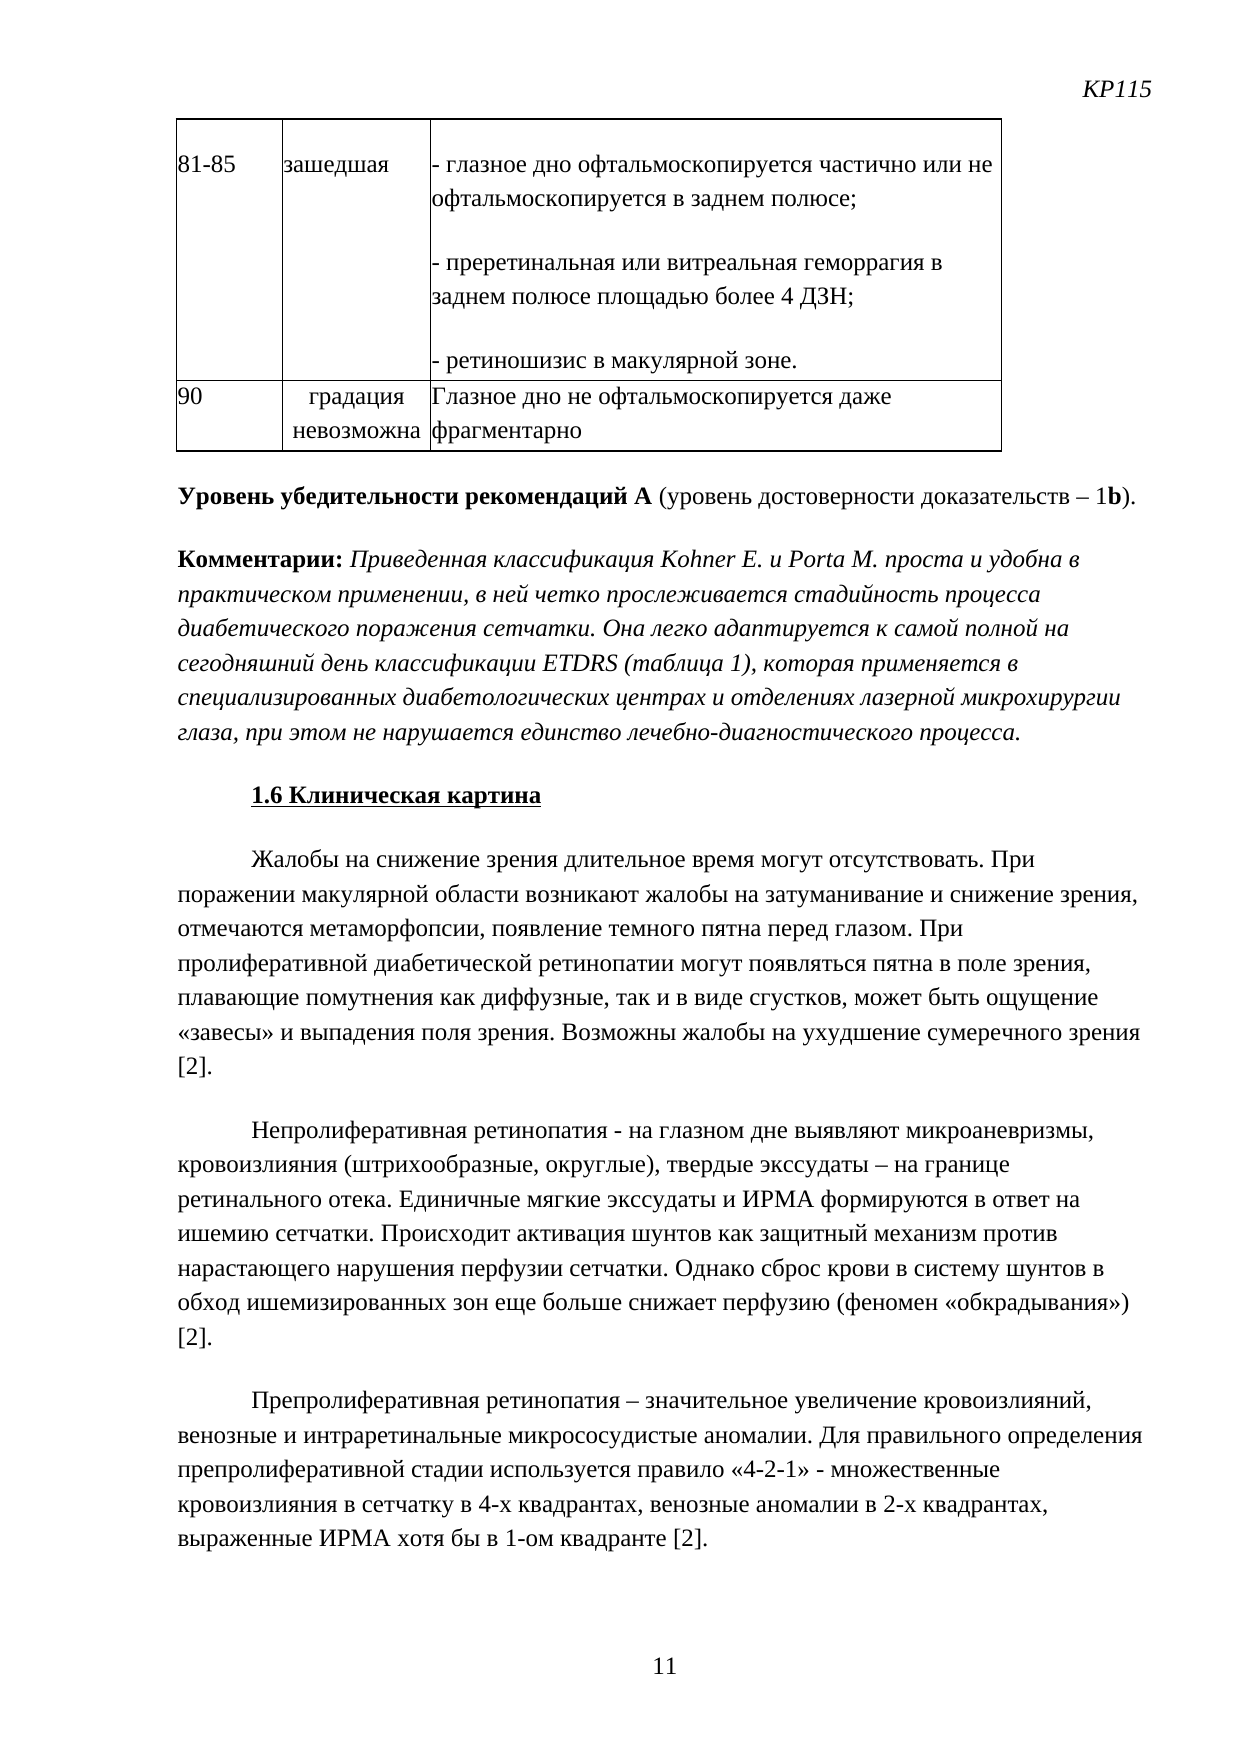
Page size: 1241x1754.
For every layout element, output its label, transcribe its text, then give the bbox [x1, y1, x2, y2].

table_cell Глазное дно не офтальмоскопируется даже фрагментарно [431, 445, 1001, 514]
text 1.6 Клиническая картина [177, 844, 1152, 873]
text Препролиферативная ретинопатия – значительное увеличение кровоизлияний, венозные и интраретинальные микрососудистые аномалии. Для правильного определения препролиферативной стадии используется правило «4-2-1» - множественные кровоизлияния в сетчатку в 4-х квадрантах, венозные аномалии в 2-х квадрантах, выраженные ИРМА хотя бы в 1-ом квадранте [2]. [177, 1449, 1152, 1616]
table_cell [431, 120, 1001, 443]
table_cell далеко зашедшая [283, 120, 430, 443]
table_cell 81-85 [177, 120, 282, 443]
table_cell 90 [177, 445, 282, 514]
text Непролиферативная ретинопатия - на глазном дне выявляют микроаневризмы, кровоизлияния (штрихообразные, округлые), твердые экссудаты – на границе ретинального отека. Единичные мягкие экссудаты и ИРМА формируются в ответ на ишемию сетчатки. Происходит активация шунтов как защитный механизм против нарастающего нарушения перфузии сетчатки. Однако сброс крови в систему шунтов в обход ишемизированных зон еще больше снижает перфузию (феномен «обкрадывания») [2]. [177, 1178, 1152, 1414]
text Комментарии: Приведенная классификация Kohner E. и Porta M. проста и удобна в практическом применении, в ней четко прослеживается стадийность процесса диабетического поражения сетчатки. Она легко адаптируется к самой полной на сегодняшний день классификации ETDRS (таблица 1), которая применяется в специализированных диабетологических центрах и отделениях лазерной микрохирургии глаза, при этом не нарушается единство лечебно-диагностического процесса. [177, 608, 1152, 809]
table_cell градация невозможна [283, 445, 430, 514]
text Уровень убедительности рекомендаций А (уровень достоверности доказательств – 1b). [177, 544, 1152, 573]
text Жалобы на снижение зрения длительное время могут отсутствовать. При поражении макулярной области возникают жалобы на затуманивание и снижение зрения, отмечаются метаморфопсии, появление темного пятна перед глазом. При пролиферативной диабетической ретинопатии могут появляться пятна в поле зрения, плавающие помутнения как диффузные, так и в виде сгустков, может быть ощущение «завесы» и выпадения поля зрения. Возможны жалобы на ухудшение сумеречного зрения [2]. [177, 908, 1152, 1143]
